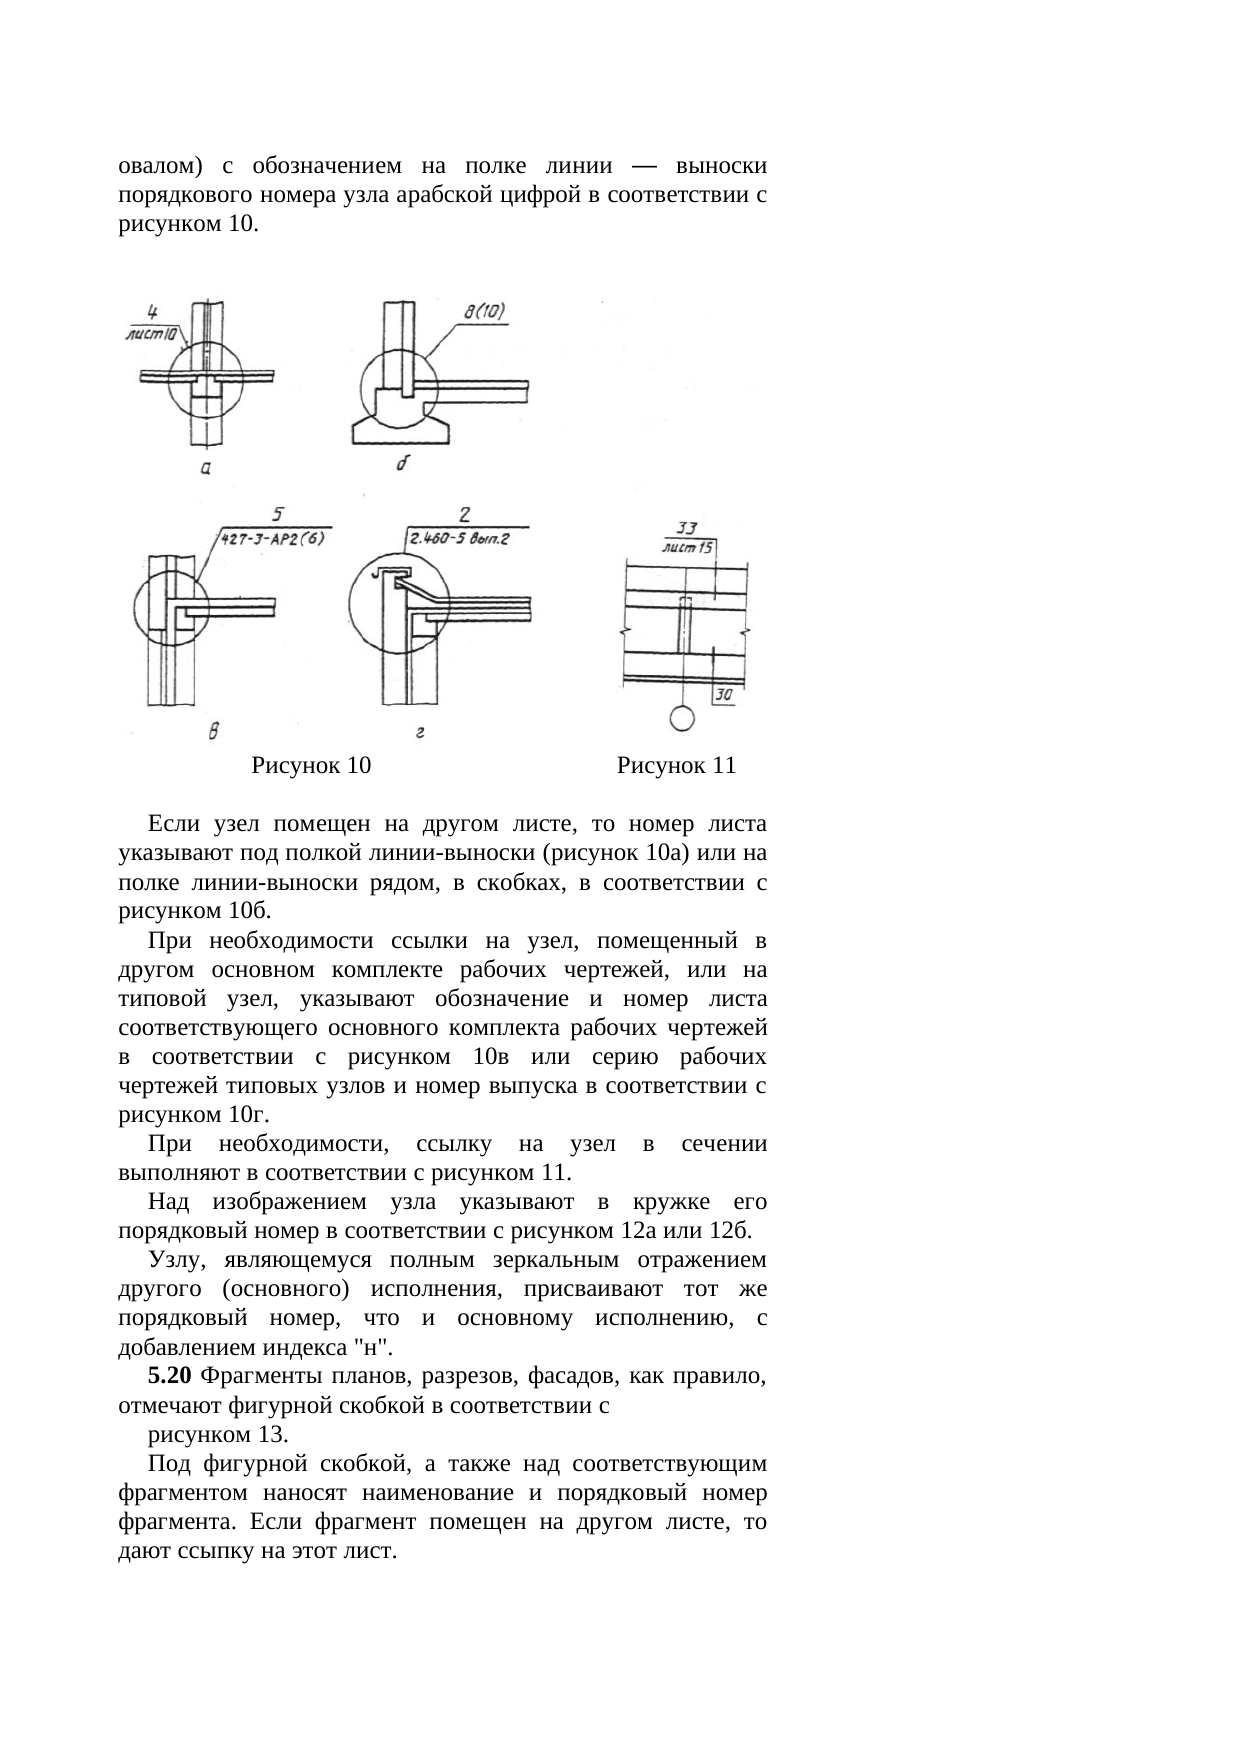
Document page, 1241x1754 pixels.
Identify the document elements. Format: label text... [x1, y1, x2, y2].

picture [118, 295, 761, 750]
text Над изображением узла указывают в кружке его порядковый номер в соответствии с рисунком 12а или 12б. [118, 1186, 768, 1244]
text Если узел помещен на другом листе, то номер листа указывают под полкой линии-выноски (рисунок 10а) или на полке линии-выноски рядом, в скобках, в соответствии с рисунком 10б. [118, 808, 768, 924]
text 5.20 Фрагменты планов, разрезов, фасадов, как правило, отмечают фигурной скобкой в соответствии с [118, 1360, 768, 1418]
text рисунком 13. [118, 1418, 768, 1448]
text При необходимости, ссылку на узел в сечении выполняют в соответствии с рисунком 11. [118, 1128, 768, 1186]
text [118, 150, 768, 237]
text Под фигурной скобкой, а также над соответствующим фрагментом наносят наименование и порядковый номер фрагмента. Если фрагмент помещен на другом листе, то дают ссыпку на этот лист. [118, 1448, 768, 1564]
text При необходимости ссылки на узел, помещенный в другом основном комплекте рабочих чертежей, или на типовой узел, указывают обозначение и номер листа соответствующего основного комплекта рабочих чертежей в соответствии с рисунком 10в или серию рабочих чертежей типовых узлов и номер выпуска в соответствии с рисунком 10г. [118, 924, 768, 1128]
text Узлу, являющемуся полным зеркальным отражением другого (основного) исполнения, присваивают тот же порядковый номер, что и основному исполнению, с добавлением индекса "н". [118, 1244, 768, 1360]
text Рисунок 10 Рисунок 11 [118, 750, 768, 779]
